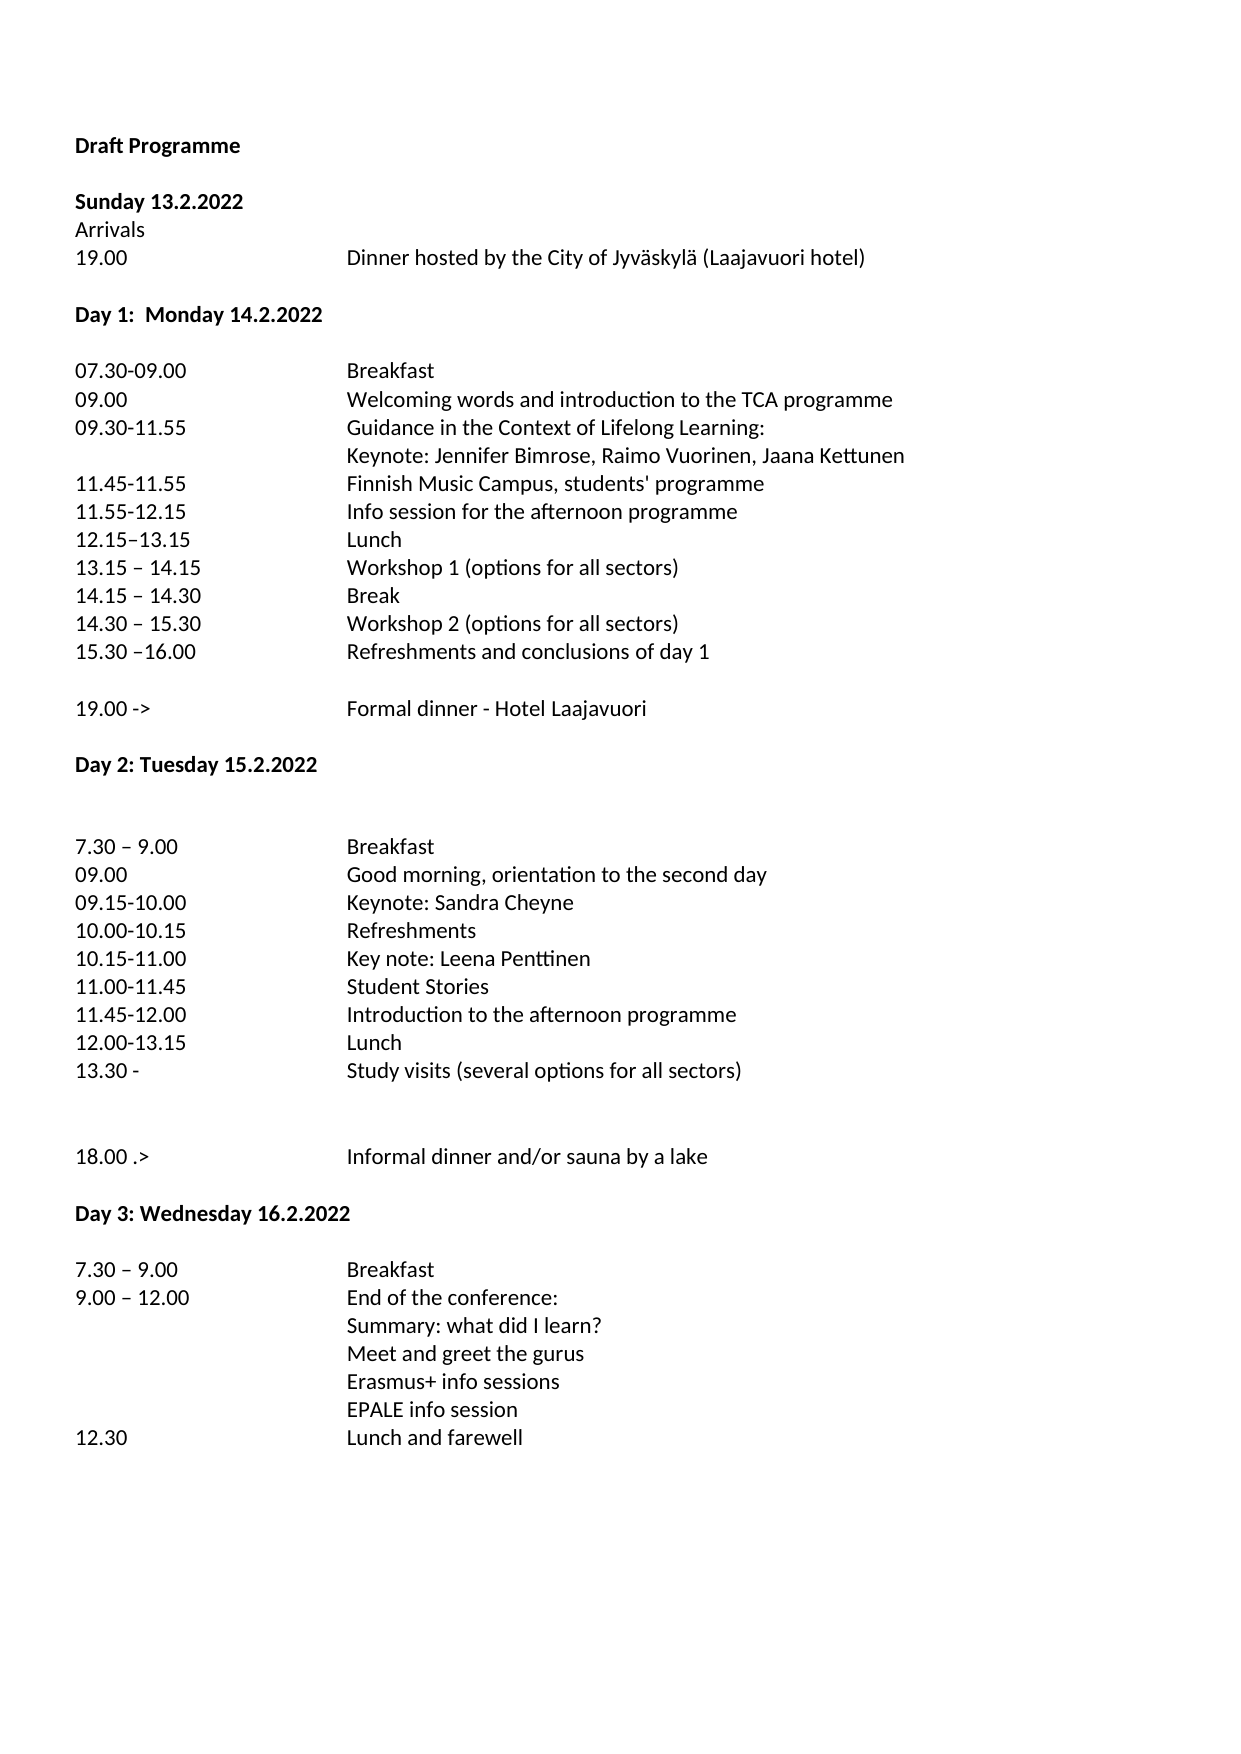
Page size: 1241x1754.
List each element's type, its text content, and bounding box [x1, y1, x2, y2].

text Summary: what did I learn? [347, 1311, 1165, 1339]
text 10.00-10.15 Refreshments [75, 916, 1165, 944]
text Day 3: Wednesday 16.2.2022 [75, 1199, 1165, 1227]
text 7.30 – 9.00 Breakfast [75, 1255, 1165, 1283]
text Arrivals [75, 215, 1165, 243]
text Day 1: Monday 14.2.2022 [75, 300, 1165, 328]
text Meet and greet the gurus [347, 1339, 1165, 1367]
text 18.00 .> Informal dinner and/or sauna by a lake [75, 1142, 1165, 1170]
text 11.00-11.45 Student Stories [75, 972, 1165, 1000]
text 07.30-09.00 Breakfast [75, 357, 1165, 385]
text 11.55-12.15 Info session for the afternoon programme [75, 497, 1165, 525]
text 15.30 –16.00 Refreshments and conclusions of day 1 [75, 637, 1165, 665]
text Keynote: Jennifer Bimrose, Raimo Vuorinen, Jaana Kettunen [211, 441, 1165, 469]
text Erasmus+ info sessions [347, 1367, 1165, 1396]
text 10.15-11.00 Key note: Leena Penttinen [75, 944, 1165, 972]
text 09.00 Good morning, orientation to the second day [75, 860, 1165, 888]
text 12.15–13.15 Lunch [75, 525, 1165, 553]
text 12.00-13.15 Lunch [75, 1028, 1165, 1056]
text 11.45-11.55 Finnish Music Campus, students' programme [75, 469, 1165, 497]
text 14.15 – 14.30 Break [75, 581, 1165, 609]
text 13.15 – 14.15 Workshop 1 (options for all sectors) [75, 553, 1165, 581]
text Day 2: Tuesday 15.2.2022 [75, 722, 1165, 778]
text 7.30 – 9.00 Breakfast [75, 832, 1165, 860]
text Draft Programme [75, 131, 1165, 159]
text 9.00 – 12.00 End of the conference: [75, 1283, 1165, 1311]
text 19.00 Dinner hosted by the City of Jyväskylä (Laajavuori hotel) [75, 243, 1165, 271]
text Sunday 13.2.2022 [75, 187, 1165, 215]
text 14.30 – 15.30 Workshop 2 (options for all sectors) [75, 609, 1165, 637]
text 09.00 Welcoming words and introduction to the TCA programme [75, 385, 1165, 413]
text 19.00 -> Formal dinner - Hotel Laajavuori [75, 694, 1165, 722]
text EPALE info session [347, 1396, 1165, 1423]
text 09.15-10.00 Keynote: Sandra Cheyne [75, 888, 1165, 916]
text 13.30 - Study visits (several options for all sectors) [75, 1056, 1165, 1084]
text 11.45-12.00 Introduction to the afternoon programme [75, 1000, 1165, 1028]
text 12.30 Lunch and farewell [75, 1423, 1165, 1452]
text 09.30-11.55 Guidance in the Context of Lifelong Learning: [75, 413, 1165, 441]
